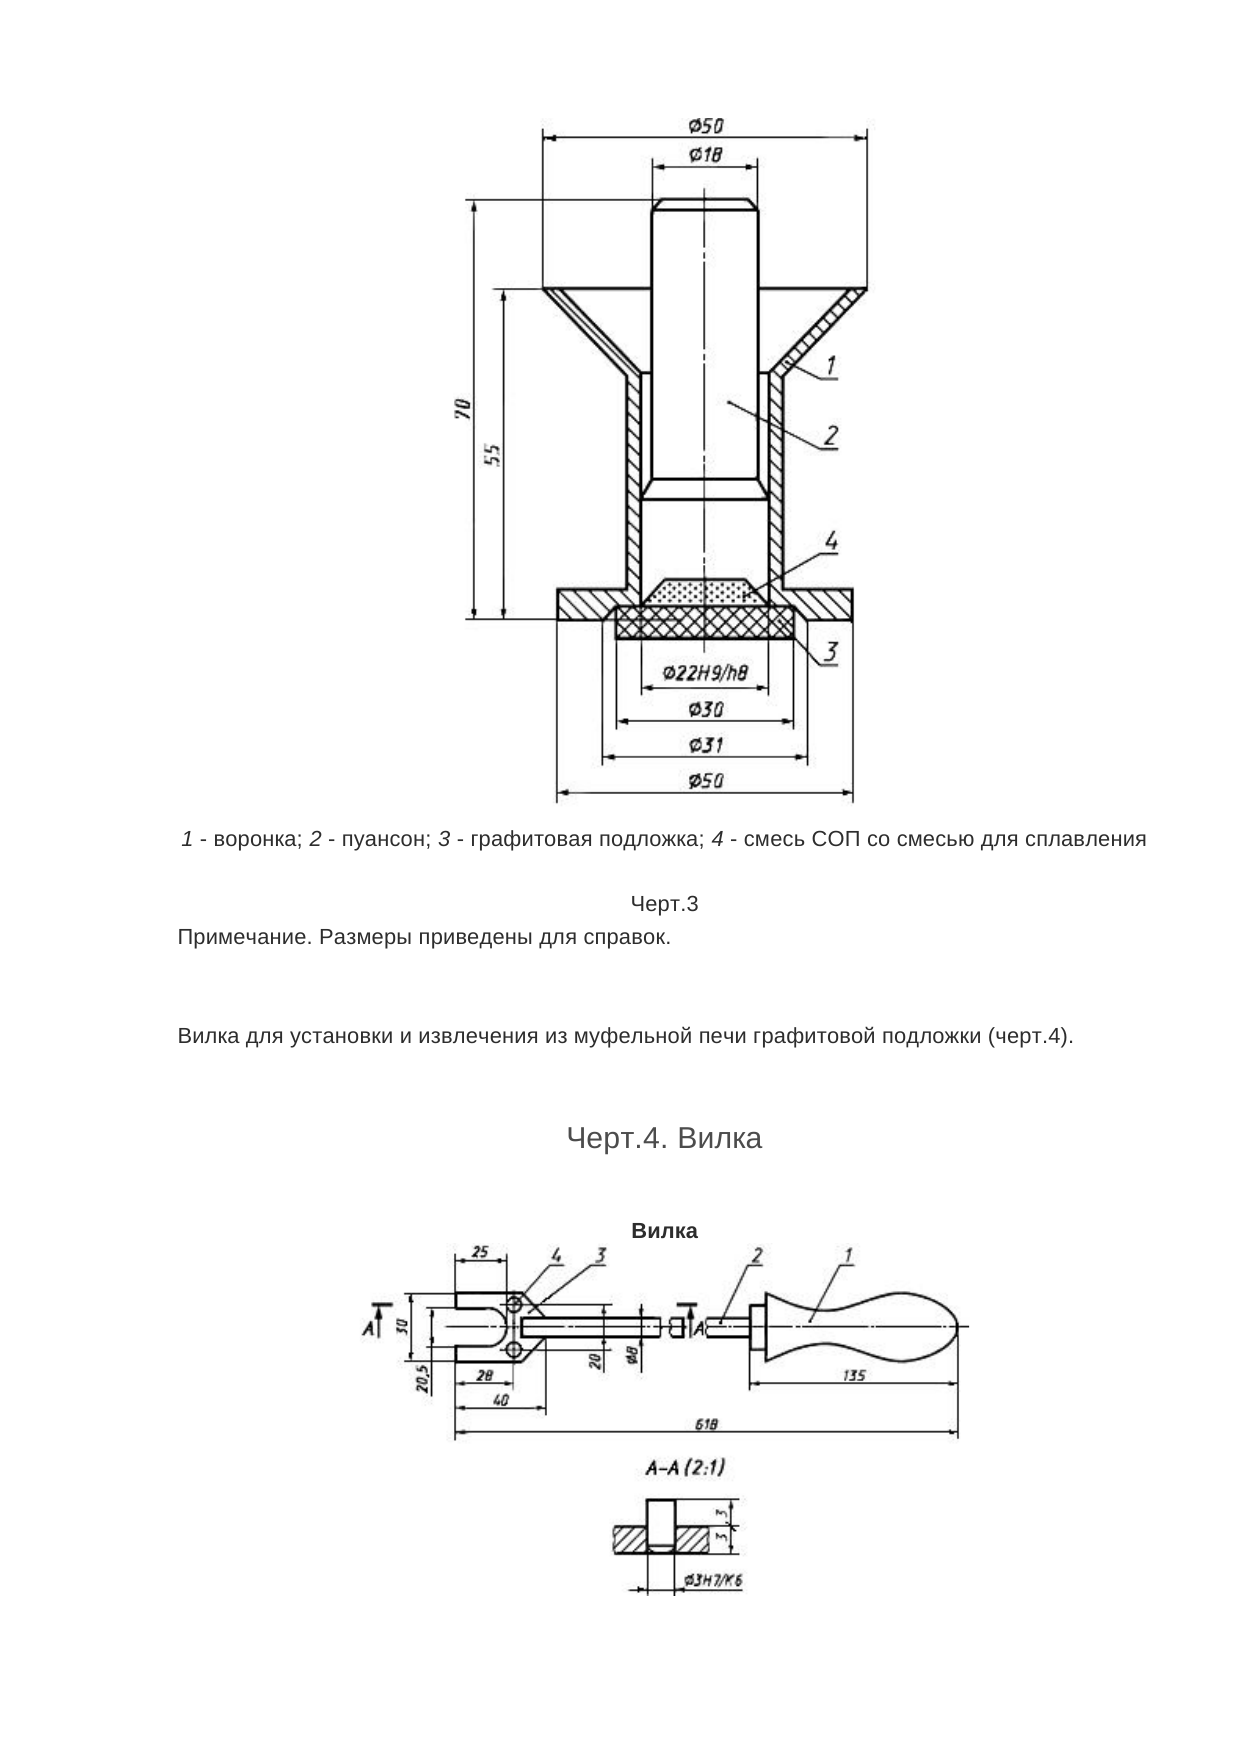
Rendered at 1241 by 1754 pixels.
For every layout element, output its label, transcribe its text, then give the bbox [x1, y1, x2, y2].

text Примечание. Размеры приведены для справок. Вилка для установки и извлечения из муфельной печи графитовой подложки (черт.4). [177, 917, 1152, 1081]
text Вилка [177, 1178, 1152, 1243]
text 1 - воронка; 2 - пуансон; 3 - графитовая подложка; 4 - смесь СОП со смесью для сплавления Черт.3 [177, 818, 1152, 917]
picture [359, 1243, 970, 1596]
text Черт.4. Вилка [177, 1120, 1152, 1154]
picture [453, 118, 876, 819]
